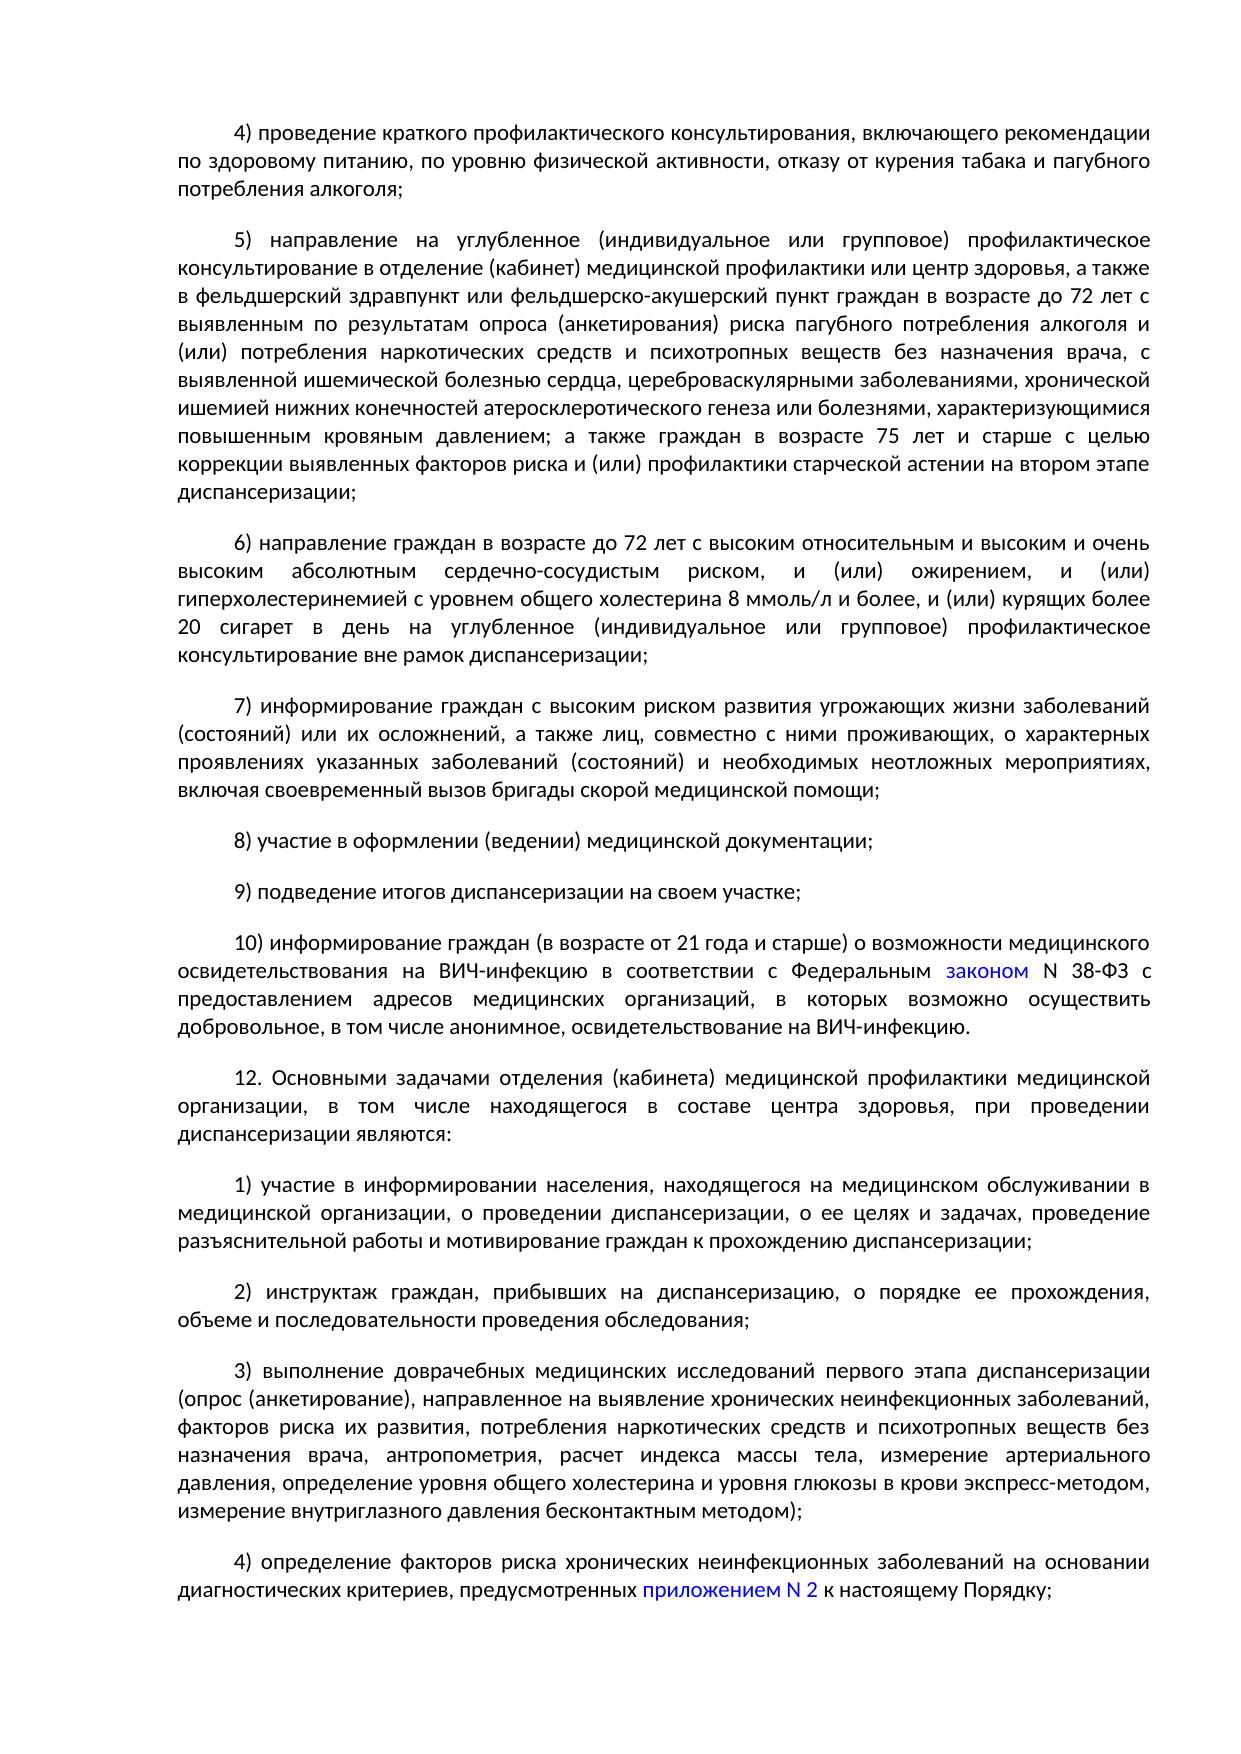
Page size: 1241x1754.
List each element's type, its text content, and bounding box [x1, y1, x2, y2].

text 1) участие в информировании населения, находящегося на медицинском обслуживании в медицинской организации, о проведении диспансеризации, о ее целях и задачах, проведение разъяснительной работы и мотивирование граждан к прохождению диспансеризации; [177, 1170, 1152, 1254]
text 7) информирование граждан с высоким риском развития угрожающих жизни заболеваний (состояний) или их осложнений, а также лиц, совместно с ними проживающих, о характерных проявлениях указанных заболеваний (состояний) и необходимых неотложных мероприятиях, включая своевременный вызов бригады скорой медицинской помощи; [177, 691, 1152, 803]
text 3) выполнение доврачебных медицинских исследований первого этапа диспансеризации (опрос (анкетирование), направленное на выявление хронических неинфекционных заболеваний, факторов риска их развития, потребления наркотических средств и психотропных веществ без назначения врача, антропометрия, расчет индекса массы тела, измерение артериального давления, определение уровня общего холестерина и уровня глюкозы в крови экспресс-методом, измерение внутриглазного давления бесконтактным методом); [177, 1356, 1152, 1524]
text 8) участие в оформлении (ведении) медицинской документации; [177, 826, 1152, 854]
text 6) направление граждан в возрасте до 72 лет с высоким относительным и высоким и очень высоким абсолютным сердечно-сосудистым риском, и (или) ожирением, и (или) гиперхолестеринемией с уровнем общего холестерина 8 ммоль/л и более, и (или) курящих более 20 сигарет в день на углубленное (индивидуальное или групповое) профилактическое консультирование вне рамок диспансеризации; [177, 528, 1152, 668]
text 4) определение факторов риска хронических неинфекционных заболеваний на основании диагностических критериев, предусмотренных приложением N 2 к настоящему Порядку; [177, 1547, 1152, 1603]
text 10) информирование граждан (в возрасте от 21 года и старше) о возможности медицинского освидетельствования на ВИЧ-инфекцию в соответствии с Федеральным законом N 38-ФЗ с предоставлением адресов медицинских организаций, в которых возможно осуществить добровольное, в том числе анонимное, освидетельствование на ВИЧ-инфекцию. [177, 928, 1152, 1040]
text 2) инструктаж граждан, прибывших на диспансеризацию, о порядке ее прохождения, объеме и последовательности проведения обследования; [177, 1277, 1152, 1333]
text 5) направление на углубленное (индивидуальное или групповое) профилактическое консультирование в отделение (кабинет) медицинской профилактики или центр здоровья, а также в фельдшерский здравпункт или фельдшерско-акушерский пункт граждан в возрасте до 72 лет с выявленным по результатам опроса (анкетирования) риска пагубного потребления алкоголя и (или) потребления наркотических средств и психотропных веществ без назначения врача, с выявленной ишемической болезнью сердца, цереброваскулярными заболеваниями, хронической ишемией нижних конечностей атеросклеротического генеза или болезнями, характеризующимися повышенным кровяным давлением; а также граждан в возрасте 75 лет и старше с целью коррекции выявленных факторов риска и (или) профилактики старческой астении на втором этапе диспансеризации; [177, 225, 1152, 505]
text 12. Основными задачами отделения (кабинета) медицинской профилактики медицинской организации, в том числе находящегося в составе центра здоровья, при проведении диспансеризации являются: [177, 1063, 1152, 1147]
text 4) проведение краткого профилактического консультирования, включающего рекомендации по здоровому питанию, по уровню физической активности, отказу от курения табака и пагубного потребления алкоголя; [177, 118, 1152, 202]
text 9) подведение итогов диспансеризации на своем участке; [177, 877, 1152, 905]
